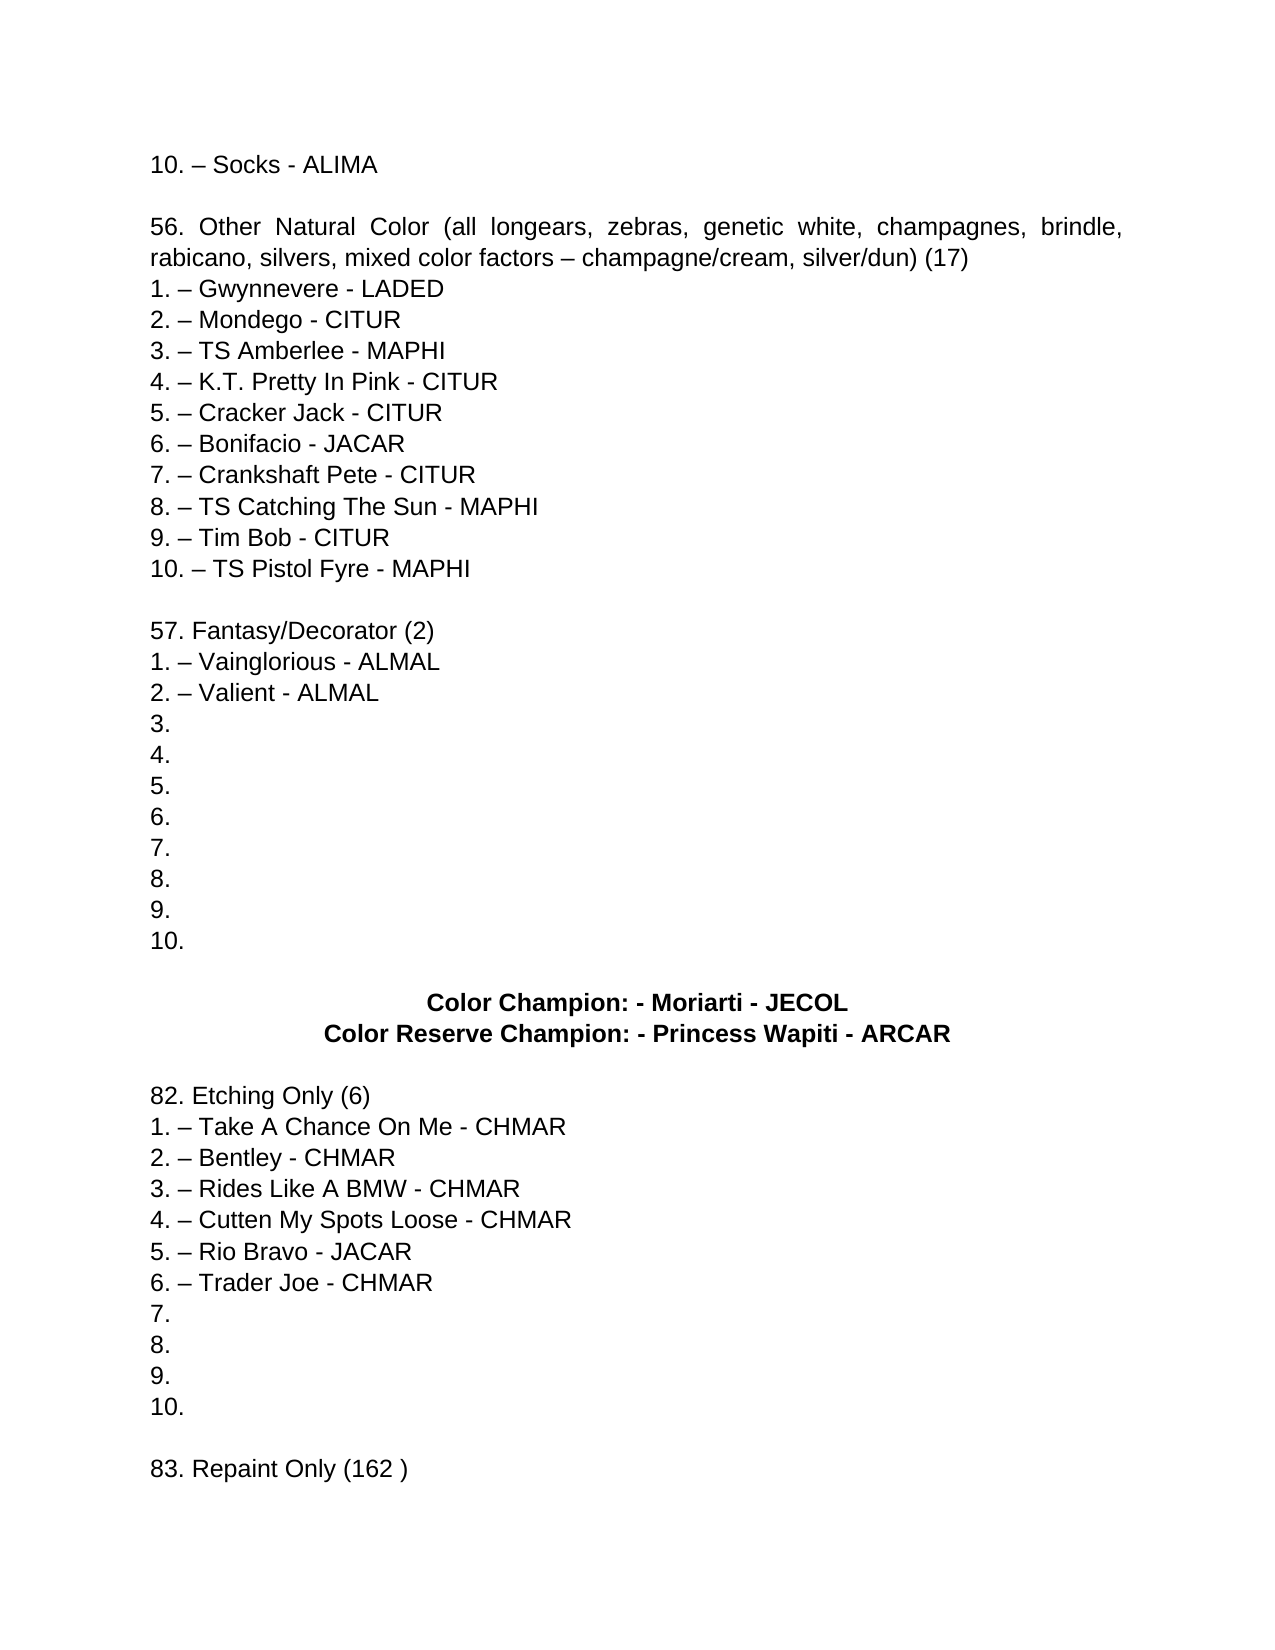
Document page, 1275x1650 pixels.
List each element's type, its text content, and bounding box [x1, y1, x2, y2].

text 9. [150, 895, 1125, 924]
text 10. – Socks - ALIMA [150, 150, 1125, 179]
text 56. Other Natural Color (all longears, zebras, genetic white, champagnes, brindle, rabicano, silvers, mixed color factors – champagne/cream, silver/dun) (17) [150, 212, 1125, 272]
text 8. [150, 1329, 1125, 1358]
text 4. – Cutten My Spots Loose - CHMAR [150, 1205, 1125, 1234]
text 6. – Trader Joe - CHMAR [150, 1267, 1125, 1296]
text 6. [150, 802, 1125, 831]
text 83. Repaint Only (162 ) [150, 1454, 1125, 1482]
text 2. – Valient - ALMAL [150, 678, 1125, 706]
text 10. [150, 1392, 1125, 1420]
text 10. – TS Pistol Fyre - MAPHI [150, 553, 1125, 582]
text 9. [150, 1361, 1125, 1389]
text 4. [150, 740, 1125, 768]
text 82. Etching Only (6) [150, 1081, 1125, 1110]
text 9. – Tim Bob - CITUR [150, 522, 1125, 551]
text Color Champion: - Moriarti - JECOL [150, 988, 1125, 1017]
text 5. – Cracker Jack - CITUR [150, 398, 1125, 427]
text 7. [150, 1298, 1125, 1327]
text 2. – Bentley - CHMAR [150, 1143, 1125, 1172]
text 2. – Mondego - CITUR [150, 305, 1125, 334]
text Color Reserve Champion: - Princess Wapiti - ARCAR [150, 1019, 1125, 1048]
text 5. [150, 771, 1125, 799]
text 5. – Rio Bravo - JACAR [150, 1236, 1125, 1265]
text 1. – Gwynnevere - LADED [150, 274, 1125, 303]
text 3. – TS Amberlee - MAPHI [150, 336, 1125, 365]
text 7. [150, 833, 1125, 862]
text 1. – Vainglorious - ALMAL [150, 647, 1125, 675]
text 10. [150, 926, 1125, 955]
text 6. – Bonifacio - JACAR [150, 429, 1125, 458]
text 57. Fantasy/Decorator (2) [150, 616, 1125, 644]
text 8. – TS Catching The Sun - MAPHI [150, 491, 1125, 520]
text 3. [150, 709, 1125, 737]
text 3. – Rides Like A BMW - CHMAR [150, 1174, 1125, 1203]
text 4. – K.T. Pretty In Pink - CITUR [150, 367, 1125, 396]
text 1. – Take A Chance On Me - CHMAR [150, 1112, 1125, 1141]
text 7. – Crankshaft Pete - CITUR [150, 460, 1125, 489]
text 8. [150, 864, 1125, 893]
